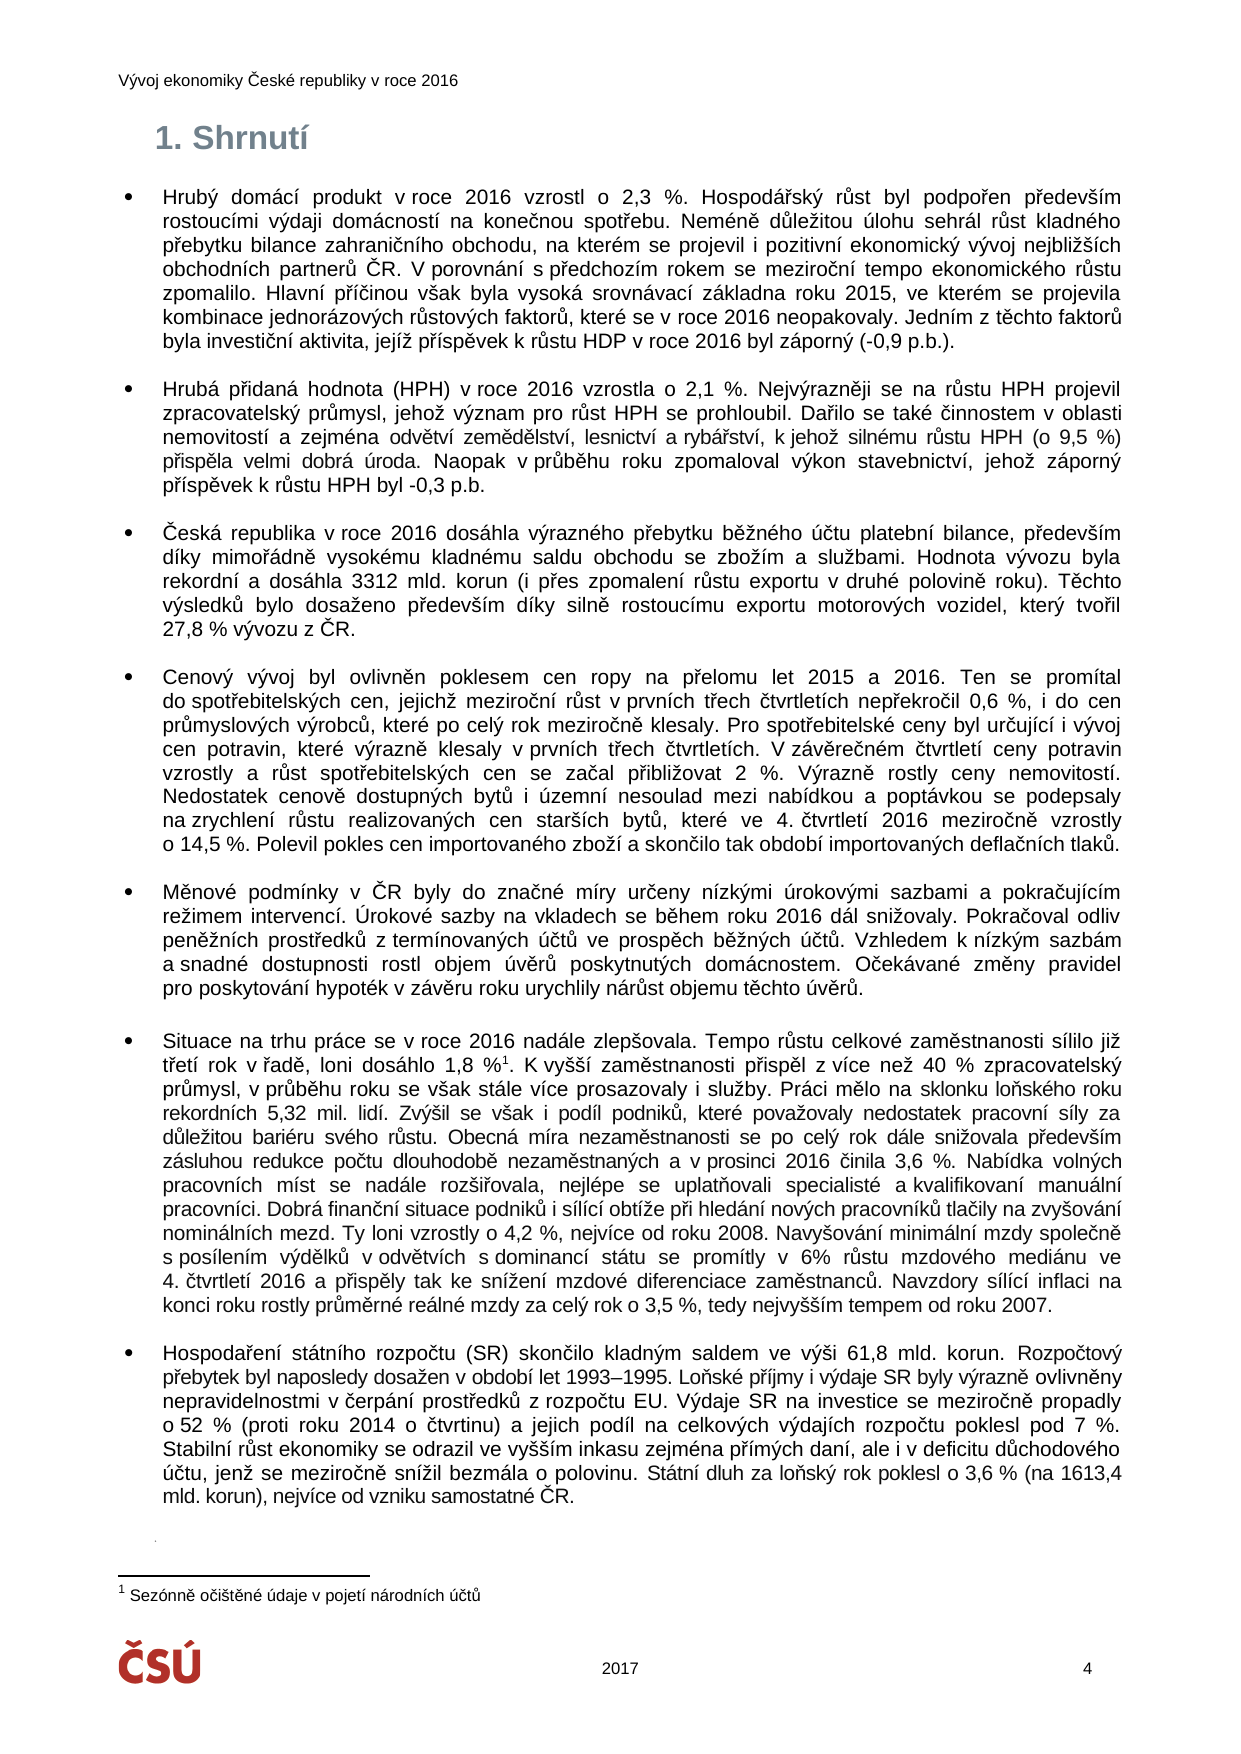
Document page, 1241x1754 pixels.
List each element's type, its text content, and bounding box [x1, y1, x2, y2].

list Hrubá přidaná hodnota (HPH) v roce 2016 vzrostla o 2,1 %. Nejvýrazněji se na růstu HPH projevil zpracovatelský průmysl, jehož význam pro růst HPH se prohloubil. Dařilo se také činnostem v oblasti nemovitostí a zejména odvětví zemědělství, lesnictví a rybářství, k jehož silnému růstu HPH (o 9,5 %) přispěla velmi dobrá úroda. Naopak v průběhu roku zpomaloval výkon stavebnictví, jehož záporný příspěvek k růstu HPH byl -0,3 p.b. [125, 377, 1122, 497]
subtitle Shrnutí [154, 118, 1122, 157]
list Měnové podmínky v ČR byly do značné míry určeny nízkými úrokovými sazbami a pokračujícím režimem intervencí. Úrokové sazby na vkladech se během roku 2016 dál snižovaly. Pokračoval odliv peněžních prostředků z termínovaných účtů ve prospěch běžných účtů. Vzhledem k nízkým sazbám a snadné dostupnosti rostl objem úvěrů poskytnutých domácnostem. Očekávané změny pravidel pro poskytování hypoték v závěru roku urychlily nárůst objemu těchto úvěrů. [125, 880, 1122, 1000]
list Česká republika v roce 2016 dosáhla výrazného přebytku běžného účtu platební bilance, především díky mimořádně vysokému kladnému saldu obchodu se zbožím a službami. Hodnota vývozu byla rekordní a dosáhla 3312 mld. korun (i přes zpomalení růstu exportu v druhé polovině roku). Těchto výsledků bylo dosaženo především díky silně rostoucímu exportu motorových vozidel, který tvořil 27,8 % vývozu z ČR. [125, 521, 1122, 641]
list Hrubý domácí produkt v roce 2016 vzrostl o 2,3 %. Hospodářský růst byl podpořen především rostoucími výdaji domácností na konečnou spotřebu. Neméně důležitou úlohu sehrál růst kladného přebytku bilance zahraničního obchodu, na kterém se projevil i pozitivní ekonomický vývoj nejbližších obchodních partnerů ČR. V porovnání s předchozím rokem se meziroční tempo ekonomického růstu zpomalilo. Hlavní příčinou však byla vysoká srovnávací základna roku 2015, ve kterém se projevila kombinace jednorázových růstových faktorů, které se v roce 2016 neopakovaly. Jedním z těchto faktorů byla investiční aktivita, jejíž příspěvek k růstu HDP v roce 2016 byl záporný (-0,9 p.b.). [125, 185, 1122, 353]
list Cenový vývoj byl ovlivněn poklesem cen ropy na přelomu let 2015 a 2016. Ten se promítal do spotřebitelských cen, jejichž meziroční růst v prvních třech čtvrtletích nepřekročil 0,6 %, i do cen průmyslových výrobců, které po celý rok meziročně klesaly. Pro spotřebitelské ceny byl určující i vývoj cen potravin, které výrazně klesaly v prvních třech čtvrtletích. V závěrečném čtvrtletí ceny potravin vzrostly a růst spotřebitelských cen se začal přibližovat 2 %. Výrazně rostly ceny nemovitostí. Nedostatek cenově dostupných bytů i územní nesoulad mezi nabídkou a poptávkou se podepsaly na zrychlení růstu realizovaných cen starších bytů, které ve 4. čtvrtletí 2016 meziročně vzrostly o 14,5 %. Polevil pokles cen importovaného zboží a skončilo tak období importovaných deflačních tlaků. [125, 664, 1122, 856]
list Hospodaření státního rozpočtu (SR) skončilo kladným saldem ve výši 61,8 mld. korun. Rozpočtový přebytek byl naposledy dosažen v období let 1993–1995. Loňské příjmy i výdaje SR byly výrazně ovlivněny nepravidelnostmi v čerpání prostředků z rozpočtu EU. Výdaje SR na investice se meziročně propadly o 52 % (proti roku 2014 o čtvrtinu) a jejich podíl na celkových výdajích rozpočtu poklesl pod 7 %. Stabilní růst ekonomiky se odrazil ve vyšším inkasu zejména přímých daní, ale i v deficitu důchodového účtu, jenž se meziročně snížil bezmála o polovinu. Státní dluh za loňský rok poklesl o 3,6 % (na 1613,4 mld. korun), nejvíce od vzniku samostatné ČR. [125, 1340, 1122, 1508]
list Situace na trhu práce se v roce 2016 nadále zlepšovala. Tempo růstu celkové zaměstnanosti sílilo již třetí rok v řadě, loni dosáhlo 1,8 %. K vyšší zaměstnanosti přispěl z více než 40 % zpracovatelský průmysl, v průběhu roku se však stále více prosazovaly i služby. Práci mělo na sklonku loňského roku rekordních 5,32 mil. lidí. Zvýšil se však i podíl podniků, které považovaly nedostatek pracovní síly za důležitou bariéru svého růstu. Obecná míra nezaměstnanosti se po celý rok dále snižovala především zásluhou redukce počtu dlouhodobě nezaměstnaných a v prosinci 2016 činila 3,6 %. Nabídka volných pracovních míst se nadále rozšiřovala, nejlépe se uplatňovali specialisté a kvalifikovaní manuální pracovníci. Dobrá finanční situace podniků i sílící obtíže při hledání nových pracovníků tlačily na zvyšování nominálních mezd. Ty loni vzrostly o 4,2 %, nejvíce od roku 2008. Navyšování minimální mzdy společně s posílením výdělků v odvětvích s dominancí státu se promítly v 6% růstu mzdového mediánu ve 4. čtvrtletí 2016 a přispěly tak ke snížení mzdové diferenciace zaměstnanců. Navzdory sílící inflaci na konci roku rostly průměrné reálné mzdy za celý rok o 3,5 %, tedy nejvyšším tempem od roku 2007. [125, 1029, 1122, 1316]
picture [118, 1640, 200, 1684]
